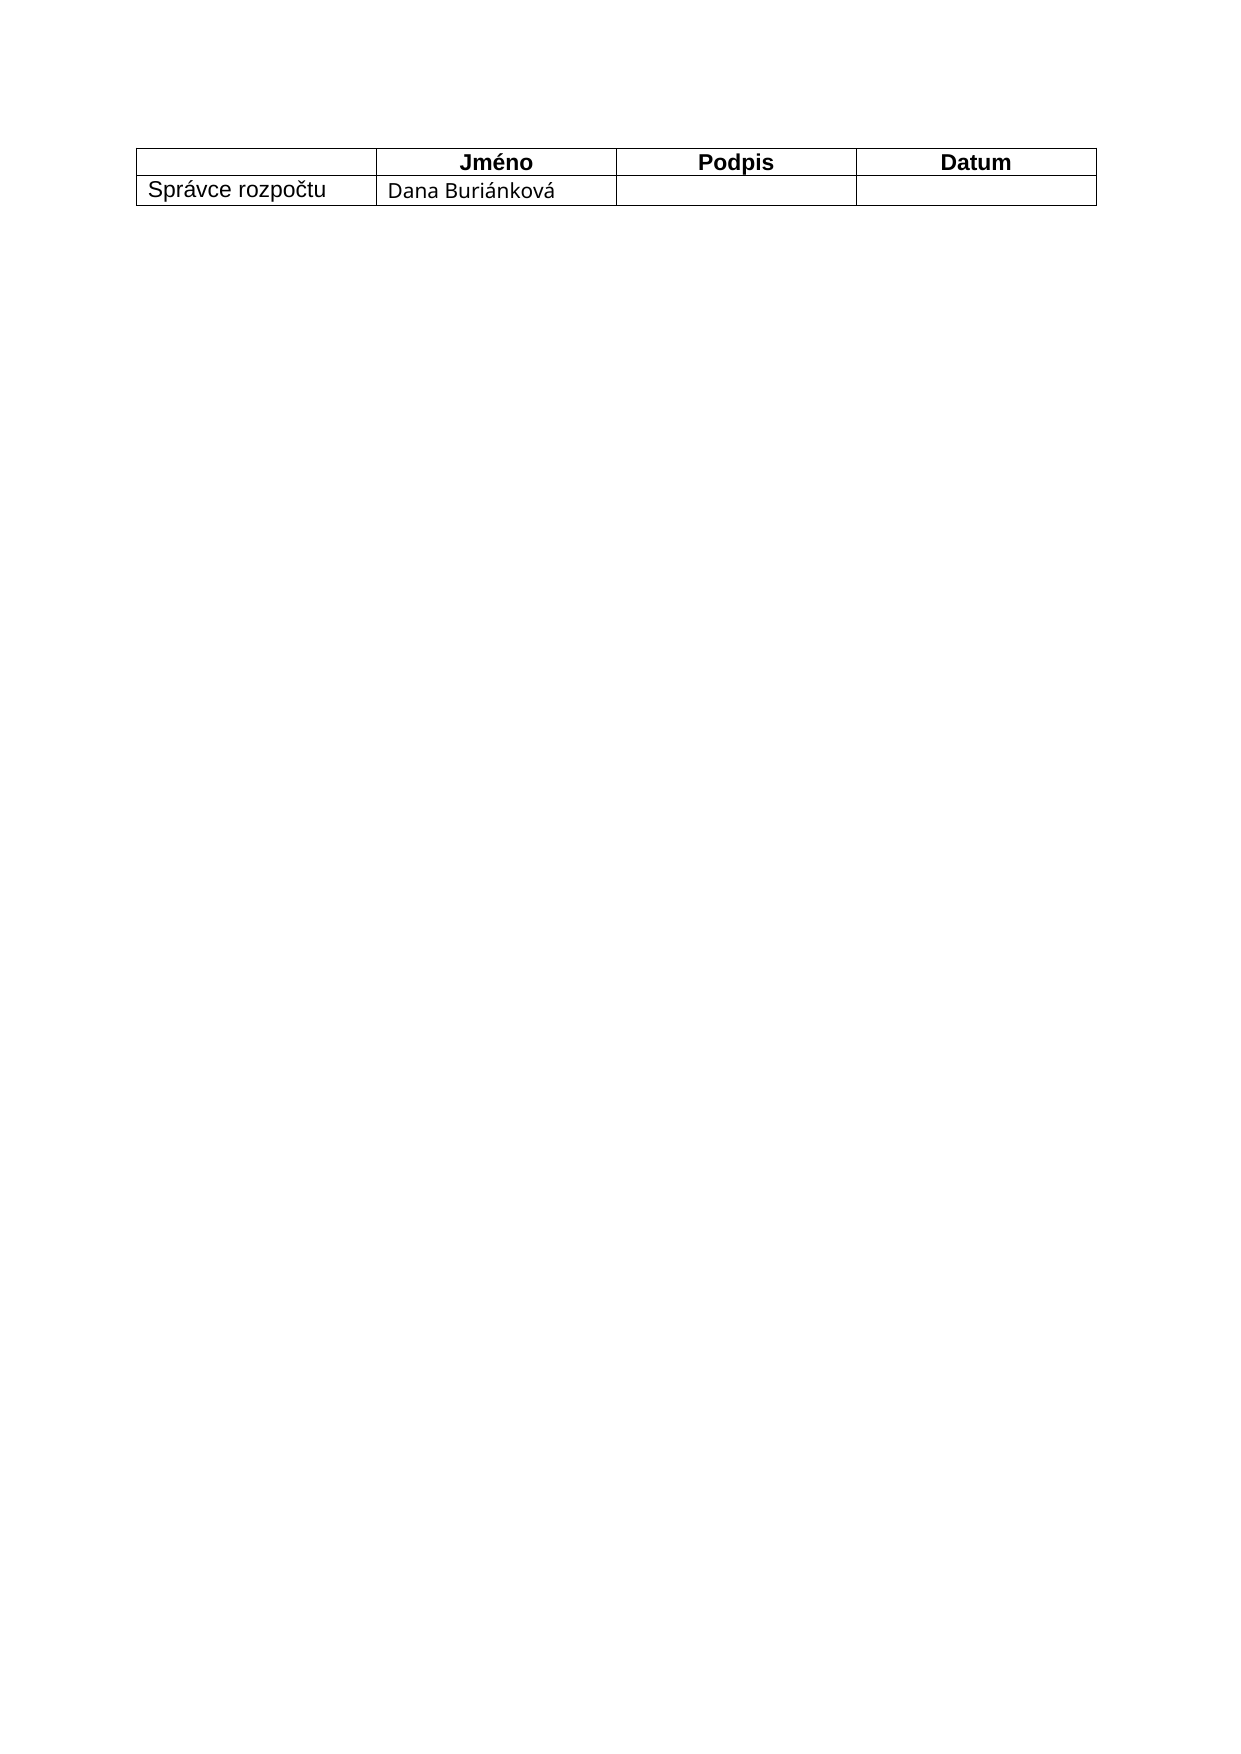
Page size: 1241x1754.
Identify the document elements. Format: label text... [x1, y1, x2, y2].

table_header [137, 149, 376, 175]
table_header Jméno [377, 149, 616, 175]
table_header Podpis [617, 149, 856, 175]
table_cell [857, 176, 1096, 204]
table_header Datum [857, 149, 1096, 175]
table_cell Dana Buriánková [377, 176, 616, 204]
table_cell Správce rozpočtu [137, 176, 376, 204]
table_cell [617, 176, 856, 204]
